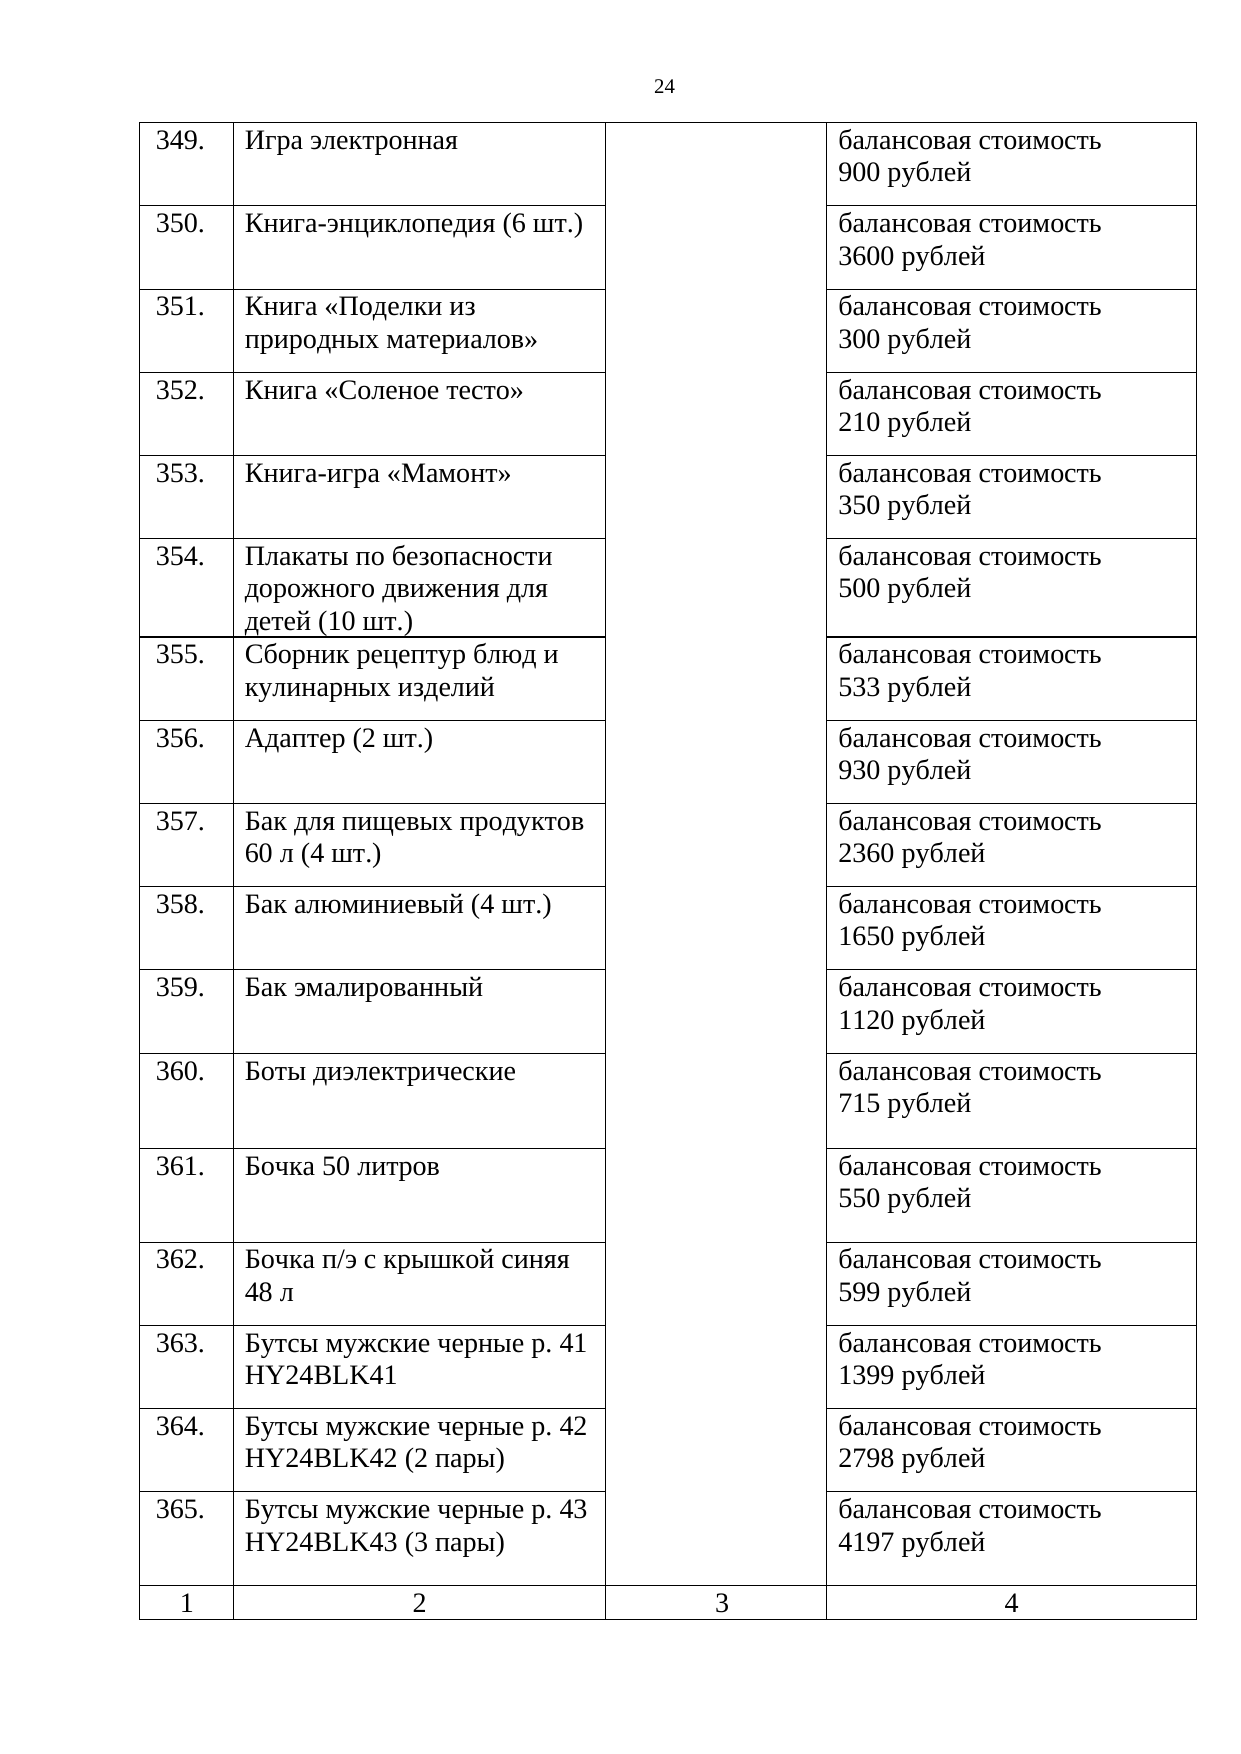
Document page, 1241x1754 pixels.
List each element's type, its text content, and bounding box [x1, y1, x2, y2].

table_cell [140, 123, 233, 205]
table_cell Плакаты по безопасности дорожного движения для детей (10 шт.) [234, 539, 605, 636]
table_cell Сборник рецептур блюд и кулинарных изделий [234, 638, 605, 719]
table_cell балансовая стоимость 3600 рублей [827, 206, 1196, 288]
table_cell Книга «Поделки из природных материалов» [234, 290, 605, 372]
table_cell 4 [827, 1586, 1196, 1618]
table_cell [140, 1492, 233, 1585]
table_cell [140, 638, 233, 719]
table_cell [140, 1149, 233, 1242]
table_cell балансовая стоимость 350 рублей [827, 456, 1196, 538]
table_cell Бак для пищевых продуктов (4 шт.) [234, 804, 605, 886]
table_cell балансовая стоимость 210 рублей [827, 373, 1196, 455]
table_cell Бочка п/э с крышкой синяя [234, 1243, 605, 1325]
table_cell [140, 1243, 233, 1325]
table_cell [140, 804, 233, 886]
table_cell Книга-игра «Мамонт» [234, 456, 605, 538]
table_cell балансовая стоимость 1650 рублей [827, 887, 1196, 969]
table_cell Бутсы мужские черные р. 42 HY24BLK42 (2 пары) [234, 1409, 605, 1491]
table_cell [140, 206, 233, 288]
table_cell 2 [234, 1586, 605, 1618]
table_cell балансовая стоимость 550 рублей [827, 1149, 1196, 1242]
table_cell [140, 1054, 233, 1148]
table_cell Бочка [234, 1149, 605, 1242]
table_cell Книга «Соленое тесто» [234, 373, 605, 455]
table_cell [140, 887, 233, 969]
table_cell балансовая стоимость 1120 рублей [827, 970, 1196, 1052]
table_cell балансовая стоимость 930 рублей [827, 721, 1196, 803]
table_cell балансовая стоимость 4197 рублей [827, 1492, 1196, 1585]
table_cell [140, 539, 233, 636]
table_cell [140, 373, 233, 455]
table_cell балансовая стоимость 715 рублей [827, 1054, 1196, 1148]
table_cell [140, 290, 233, 372]
table_cell Бак алюминиевый (4 шт.) [234, 887, 605, 969]
table_cell Адаптер (2 шт.) [234, 721, 605, 803]
table_cell [140, 970, 233, 1052]
table_cell Бутсы мужские черные р. 43 HY24BLK43 (3 пары) [234, 1492, 605, 1585]
table_cell [140, 456, 233, 538]
table_cell балансовая стоимость 900 рублей [827, 123, 1196, 205]
table_cell 1 [140, 1586, 233, 1618]
table_cell Бутсы мужские черные р. 41 HY24BLK41 [234, 1326, 605, 1408]
table_cell 3 [606, 1586, 826, 1618]
table_cell [140, 721, 233, 803]
table_cell балансовая стоимость 1399 рублей [827, 1326, 1196, 1408]
table_cell [606, 123, 826, 1585]
table_cell [140, 1326, 233, 1408]
table_cell Игра электронная [234, 123, 605, 205]
table_cell Боты диэлектрические [234, 1054, 605, 1148]
table_cell балансовая стоимость 599 рублей [827, 1243, 1196, 1325]
table_cell балансовая стоимость 2798 рублей [827, 1409, 1196, 1491]
table_cell Бак эмалированный [234, 970, 605, 1052]
table_cell балансовая стоимость 300 рублей [827, 290, 1196, 372]
table_cell [140, 1409, 233, 1491]
table_cell балансовая стоимость 2360 рублей [827, 804, 1196, 886]
table_cell балансовая стоимость 533 рублей [827, 638, 1196, 719]
table_cell Книга-энциклопедия (6 шт.) [234, 206, 605, 288]
table_cell балансовая стоимость 500 рублей [827, 539, 1196, 636]
